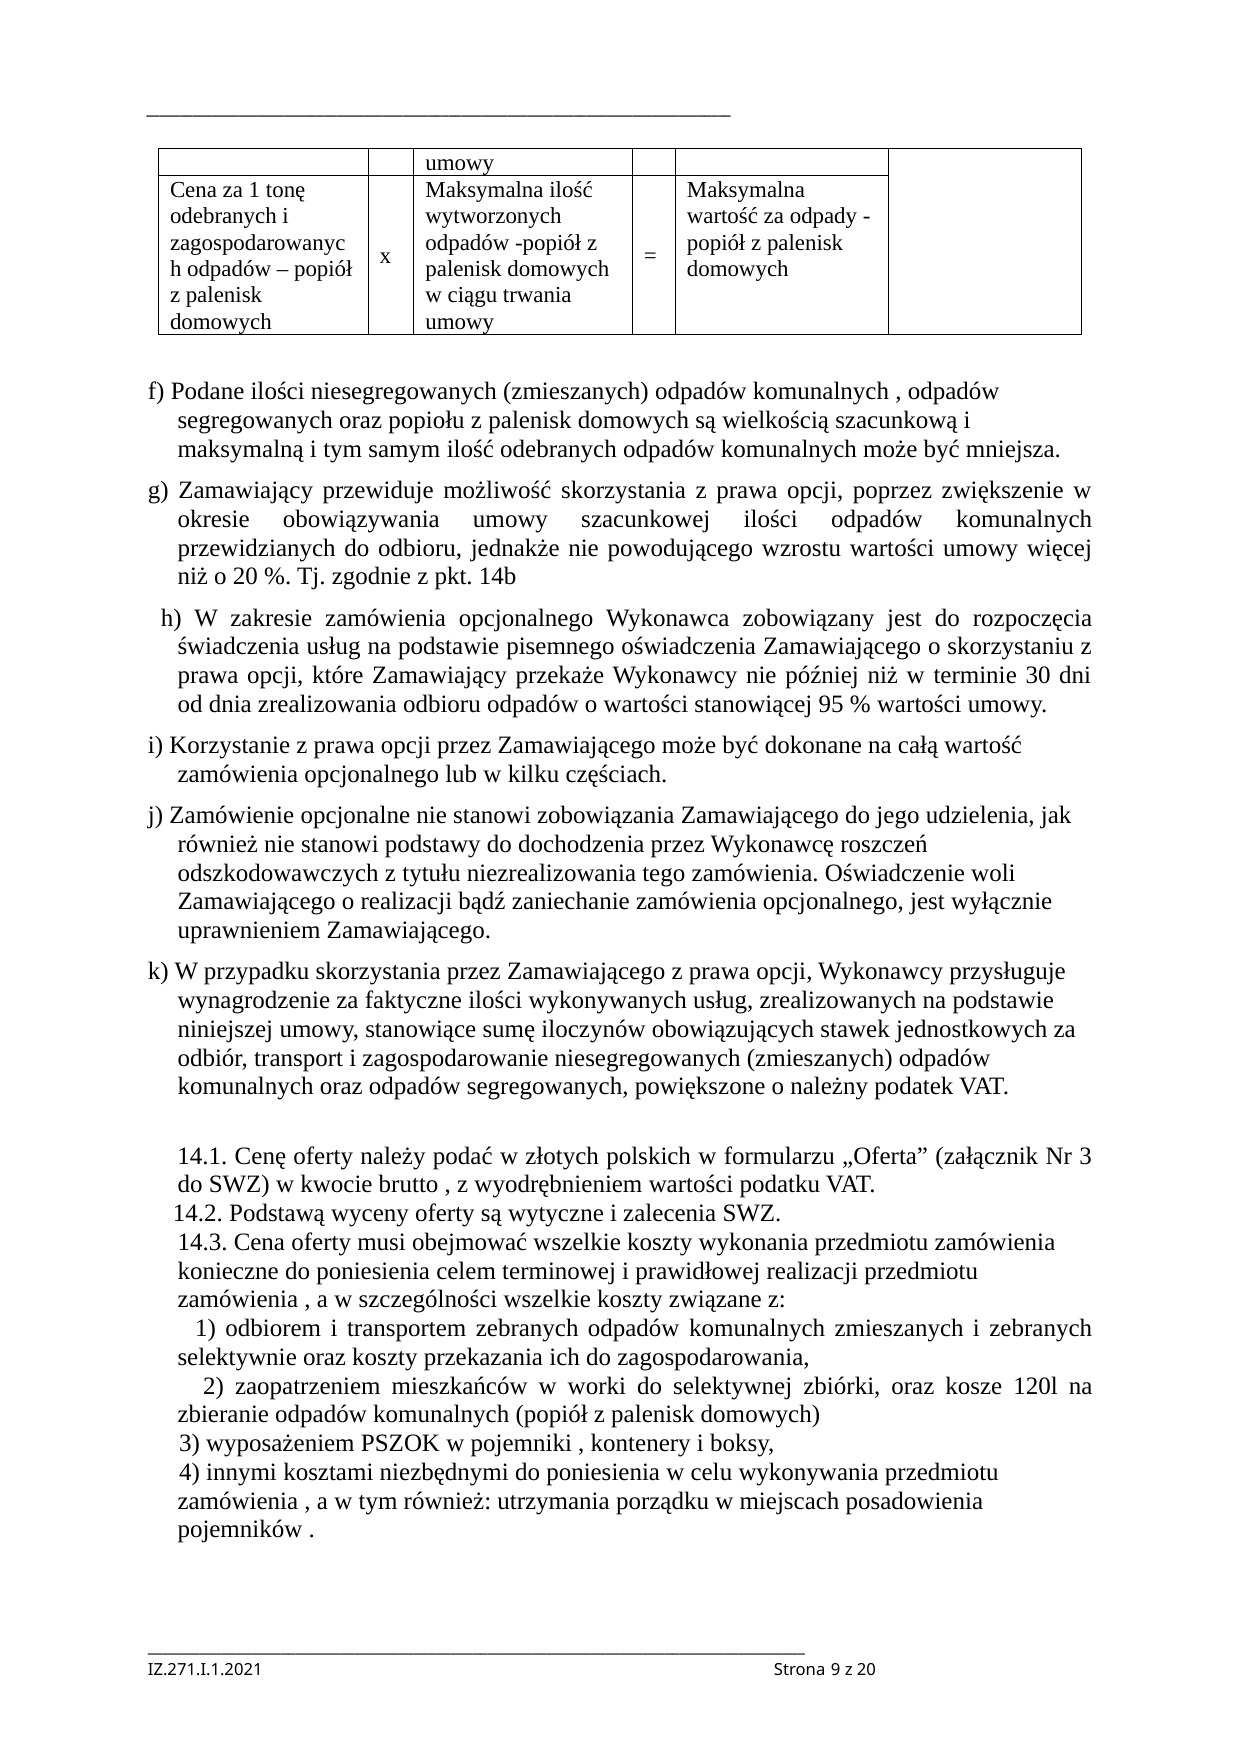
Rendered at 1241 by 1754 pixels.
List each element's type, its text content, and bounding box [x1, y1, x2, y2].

text 2) zaopatrzeniem mieszkańców w worki do selektywnej zbiórki, oraz kosze 120l na zbieranie odpadów komunalnych (popiół z palenisk domowych) [148, 1371, 1093, 1428]
table_cell x [369, 149, 413, 175]
table_cell = [633, 176, 675, 334]
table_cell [676, 149, 888, 175]
text f) Podane ilości niesegregowanych (zmieszanych) odpadów komunalnych , odpadów segregowanych oraz popiołu z palenisk domowych są wielkością szacunkową i maksymalną i tym samym ilość odebranych odpadów komunalnych może być mniejsza. [148, 376, 1093, 463]
table_cell Maksymalna wartość za odpady -popiół z palenisk domowych [676, 176, 888, 334]
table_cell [159, 149, 368, 175]
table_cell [414, 149, 632, 175]
text 3) wyposażeniem PSZOK w pojemniki , kontenery i boksy, [148, 1428, 1093, 1457]
text j) Zamówienie opcjonalne nie stanowi zobowiązania Zamawiającego do jego udzielenia, jak również nie stanowi podstawy do dochodzenia przez Wykonawcę roszczeń odszkodowawczych z tytułu niezrealizowania tego zamówienia. Oświadczenie woli Zamawiającego o realizacji bądź zaniechanie zamówienia opcjonalnego, jest wyłącznie uprawnieniem Zamawiającego. [148, 800, 1093, 944]
table_cell Maksymalna ilość wytworzonych odpadów -popiół z palenisk domowych w ciągu trwania umowy [414, 176, 632, 334]
text 14.2. Podstawą wyceny oferty są wytyczne i zalecenia SWZ. 14.3. Cena oferty musi obejmować wszelkie koszty wykonania przedmiotu zamówienia konieczne do poniesienia celem terminowej i prawidłowej realizacji przedmiotu zamówienia , a w szczególności wszelkie koszty związane z: [148, 1198, 1093, 1313]
text 1) odbiorem i transportem zebranych odpadów komunalnych zmieszanych i zebranych selektywnie oraz koszty przekazania ich do zagospodarowania, [148, 1313, 1093, 1371]
table_cell x [369, 176, 413, 334]
table_cell Cena za 1 tonę odebranych i zagospodarowanych odpadów – popiół z palenisk domowych [159, 176, 368, 334]
table_cell = [633, 149, 675, 175]
text k) W przypadku skorzystania przez Zamawiającego z prawa opcji, Wykonawcy przysługuje wynagrodzenie za faktyczne ilości wykonywanych usług, zrealizowanych na podstawie niniejszej umowy, stanowiące sumę iloczynów obowiązujących stawek jednostkowych za odbiór, transport i zagospodarowanie niesegregowanych (zmieszanych) odpadów komunalnych oraz odpadów segregowanych, powiększone o należny podatek VAT. [148, 956, 1093, 1100]
text h) W zakresie zamówienia opcjonalnego Wykonawca zobowiązany jest do rozpoczęcia świadczenia usług na podstawie pisemnego oświadczenia Zamawiającego o skorzystaniu z prawa opcji, które Zamawiający przekaże Wykonawcy nie później niż w terminie 30 dni od dnia zrealizowania odbioru odpadów o wartości stanowiącej 95 % wartości umowy. [148, 603, 1093, 718]
text i) Korzystanie z prawa opcji przez Zamawiającego może być dokonane na całą wartość zamówienia opcjonalnego lub w kilku częściach. [148, 730, 1093, 788]
text 4) innymi kosztami niezbędnymi do poniesienia w celu wykonywania przedmiotu zamówienia , a w tym również: utrzymania porządku w miejscach posadowienia pojemników . [148, 1457, 1093, 1543]
text 14.1. Cenę oferty należy podać w złotych polskich w formularzu „Oferta” (załącznik Nr 3 do SWZ) w kwocie brutto , z wyodrębnieniem wartości podatku VAT. [148, 1141, 1093, 1198]
text g) Zamawiający przewiduje możliwość skorzystania z prawa opcji, poprzez zwiększenie w okresie obowiązywania umowy szacunkowej ilości odpadów komunalnych przewidzianych do odbioru, jednakże nie powodującego wzrostu wartości umowy więcej niż o 20 %. Tj. zgodnie z pkt. 14b [148, 475, 1093, 590]
